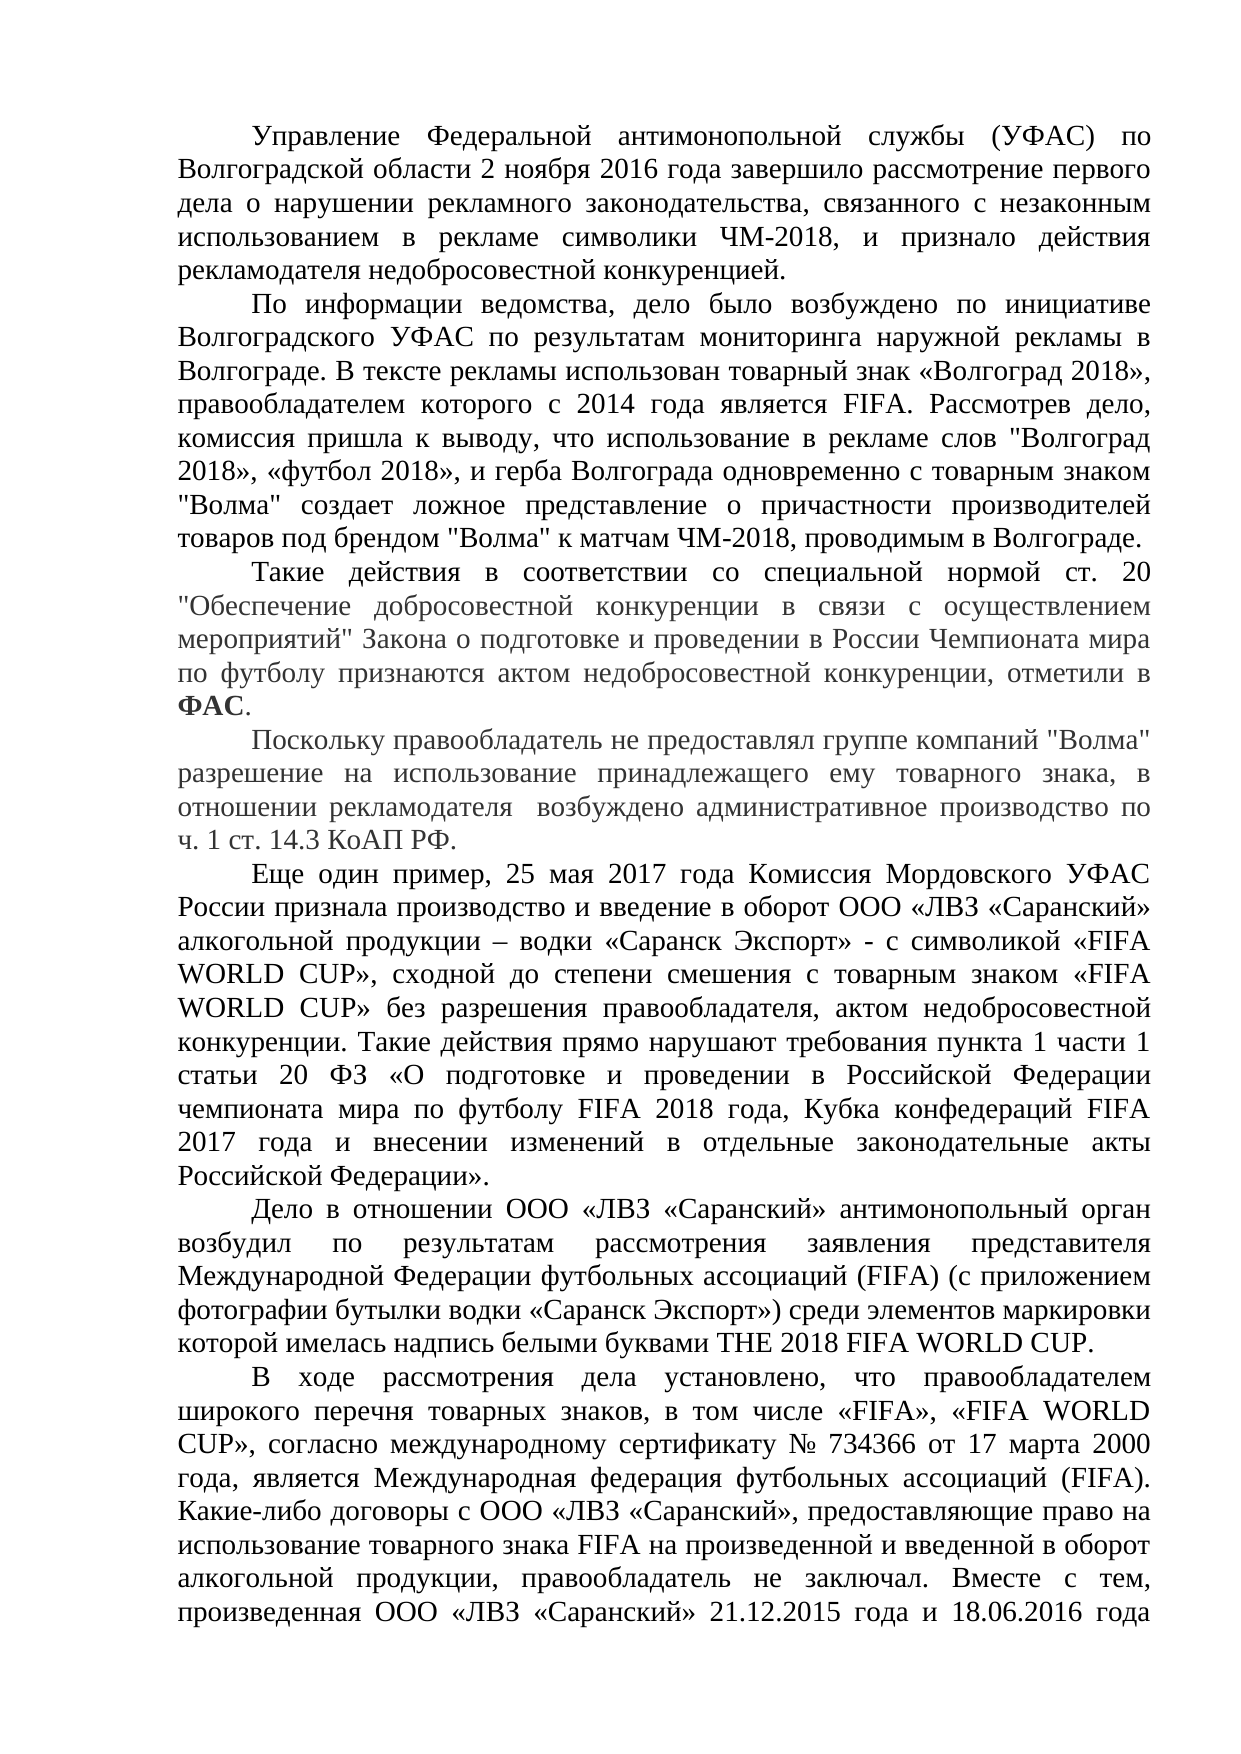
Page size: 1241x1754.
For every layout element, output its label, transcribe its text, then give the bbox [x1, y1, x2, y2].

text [177, 1359, 1152, 1627]
text По информации ведомства, дело было возбуждено по инициативе Волгоградского УФАС по результатам мониторинга наружной рекламы в Волгограде. В тексте рекламы использован товарный знак «Волгоград 2018», правообладателем которого с 2014 года является FIFA. Рассмотрев дело, комиссия пришла к выводу, что использование в рекламе слов "Волгоград 2018», «футбол 2018», и герба Волгограда одновременно с товарным знаком "Волма" создает ложное представление о причастности производителей товаров под брендом "Волма" к матчам ЧМ-2018, проводимым в Волгограде. [177, 286, 1152, 554]
text Еще один пример, 25 мая 2017 года Комиссия Мордовского УФАС России признала производство и введение в оборот ООО «ЛВЗ «Саранский» алкогольной продукции – водки «Саранск Экспорт» - с символикой «FIFA WORLD CUP», сходной до степени смешения с товарным знаком «FIFA WORLD CUP» без разрешения правообладателя, актом недобросовестной конкуренции. Такие действия прямо нарушают требования пункта 1 части 1 статьи 20 ФЗ «О подготовке и проведении в Российской Федерации чемпионата мира по футболу FIFA 2018 года, Кубка конфедераций FIFA 2017 года и внесении изменений в отдельные законодательные акты Российской Федерации». [177, 856, 1152, 1191]
text Такие действия в соответствии со специальной нормой ст. 20 "Обеспечение добросовестной конкуренции в связи с осуществлением мероприятий" Закона о подготовке и проведении в России Чемпионата мира по футболу признаются актом недобросовестной конкуренции, отметили в ФАС. [177, 554, 1152, 722]
text Поскольку правообладатель не предоставлял группе компаний "Волма" разрешение на использование принадлежащего ему товарного знака, в отношении рекламодателя возбуждено административное производство по ч. 1 ст. 14.3 КоАП РФ. [177, 722, 1152, 856]
text Дело в отношении ООО «ЛВЗ «Саранский» антимонопольный орган возбудил по результатам рассмотрения заявления представителя Международной Федерации футбольных ассоциаций (FIFA) (с приложением фотографии бутылки водки «Саранск Экспорт») среди элементов маркировки которой имелась надпись белыми буквами THE 2018 FIFA WORLD CUP. [177, 1191, 1152, 1359]
text Управление Федеральной антимонопольной службы (УФАС) по Волгоградской области 2 ноября 2016 года завершило рассмотрение первого дела о нарушении рекламного законодательства, связанного с незаконным использованием в рекламе символики ЧМ-2018, и признало действия рекламодателя недобросовестной конкуренцией. [177, 118, 1152, 286]
